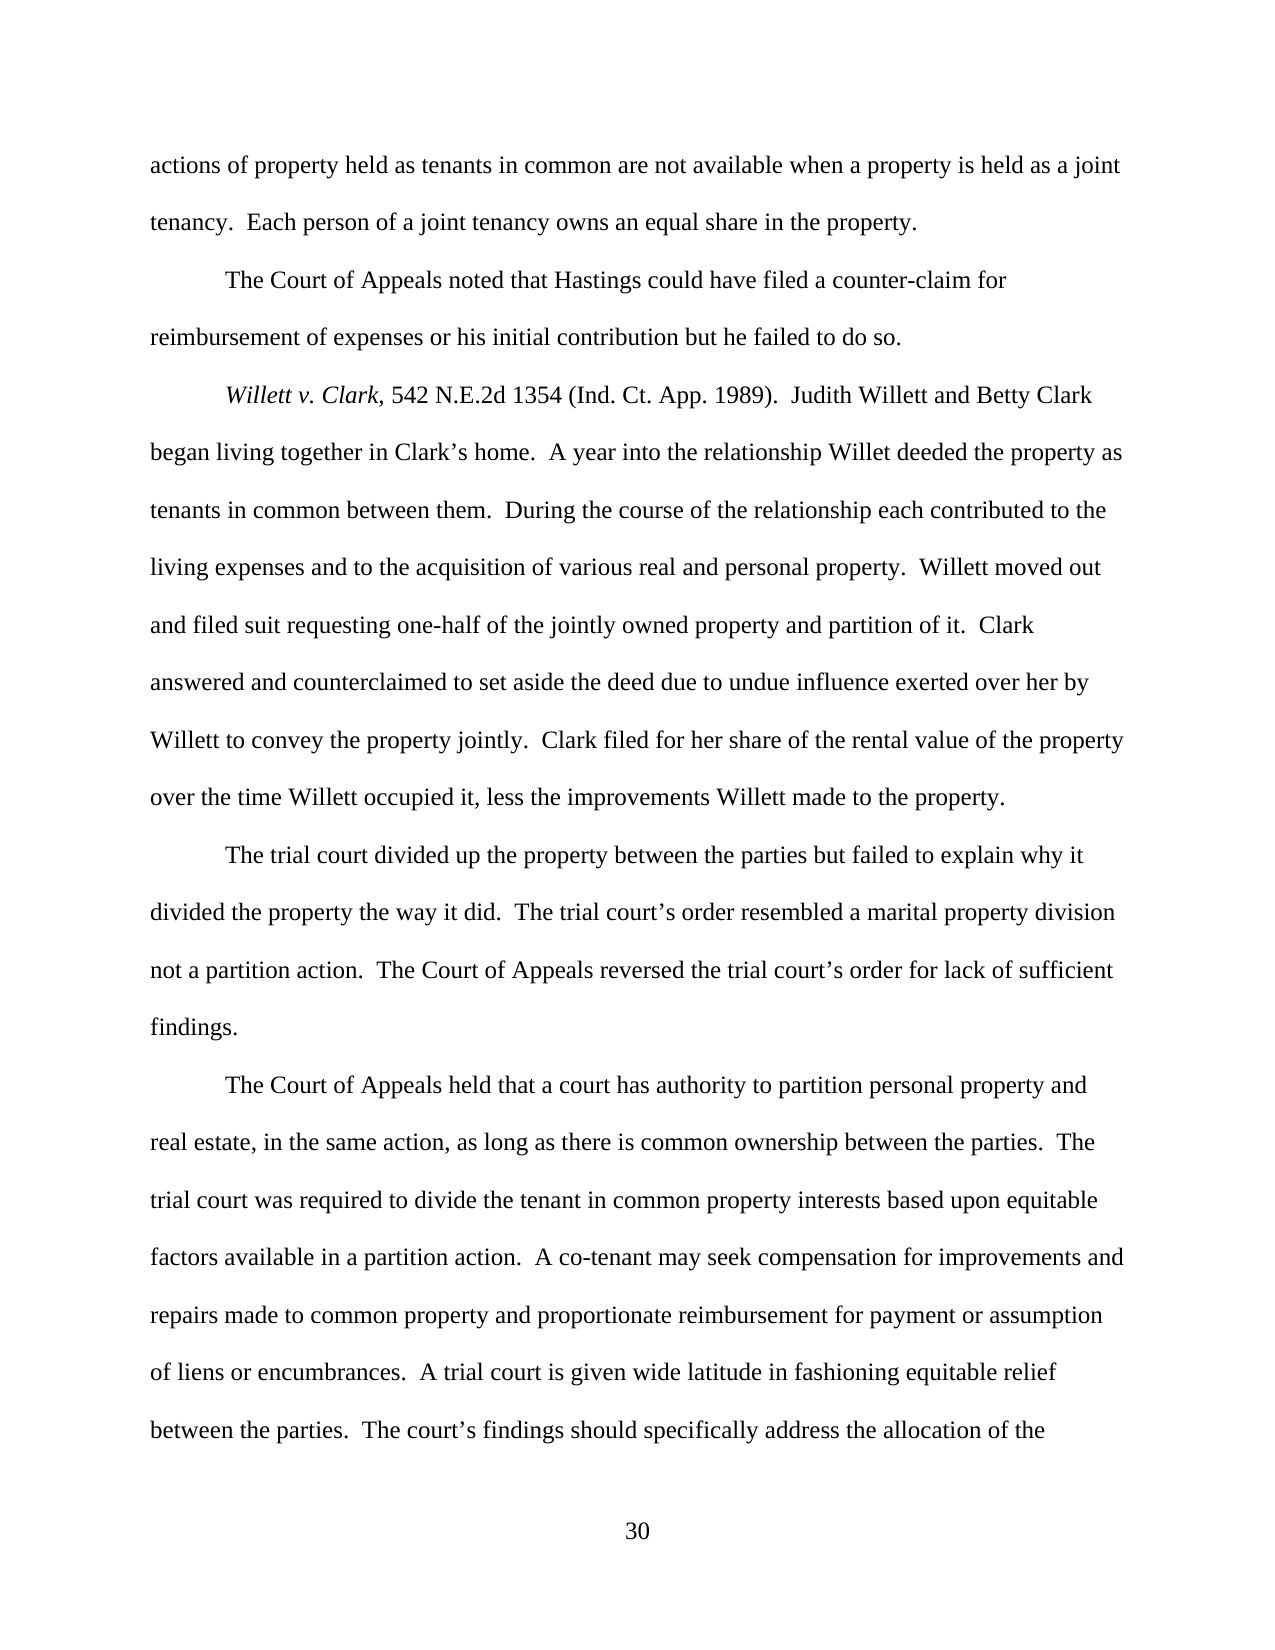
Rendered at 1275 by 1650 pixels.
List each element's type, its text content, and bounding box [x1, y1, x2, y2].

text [150, 1070, 1125, 1444]
text Willett v. Clark, 542 N.E.2d 1354 (Ind. Ct. App. 1989). Judith Willett and Betty Clark began living together in Clark’s home. A year into the relationship Willet deeded the property as tenants in common between them. During the course of the relationship each contributed to the living expenses and to the acquisition of various real and personal property. Willett moved out and filed suit requesting one-half of the jointly owned property and partition of it. Clark answered and counterclaimed to set aside the deed due to undue influence exerted over her by Willett to convey the property jointly. Clark filed for her share of the rental value of the property over the time Willett occupied it, less the improvements Willett made to the property. [150, 380, 1125, 811]
text The Court of Appeals noted that Hastings could have filed a counter-claim for reimbursement of expenses or his initial contribution but he failed to do so. [150, 265, 1125, 351]
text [150, 150, 1125, 236]
text The trial court divided up the property between the parties but failed to explain why it divided the property the way it did. The trial court’s order resembled a marital property division not a partition action. The Court of Appeals reversed the trial court’s order for lack of sufficient findings. [150, 840, 1125, 1041]
